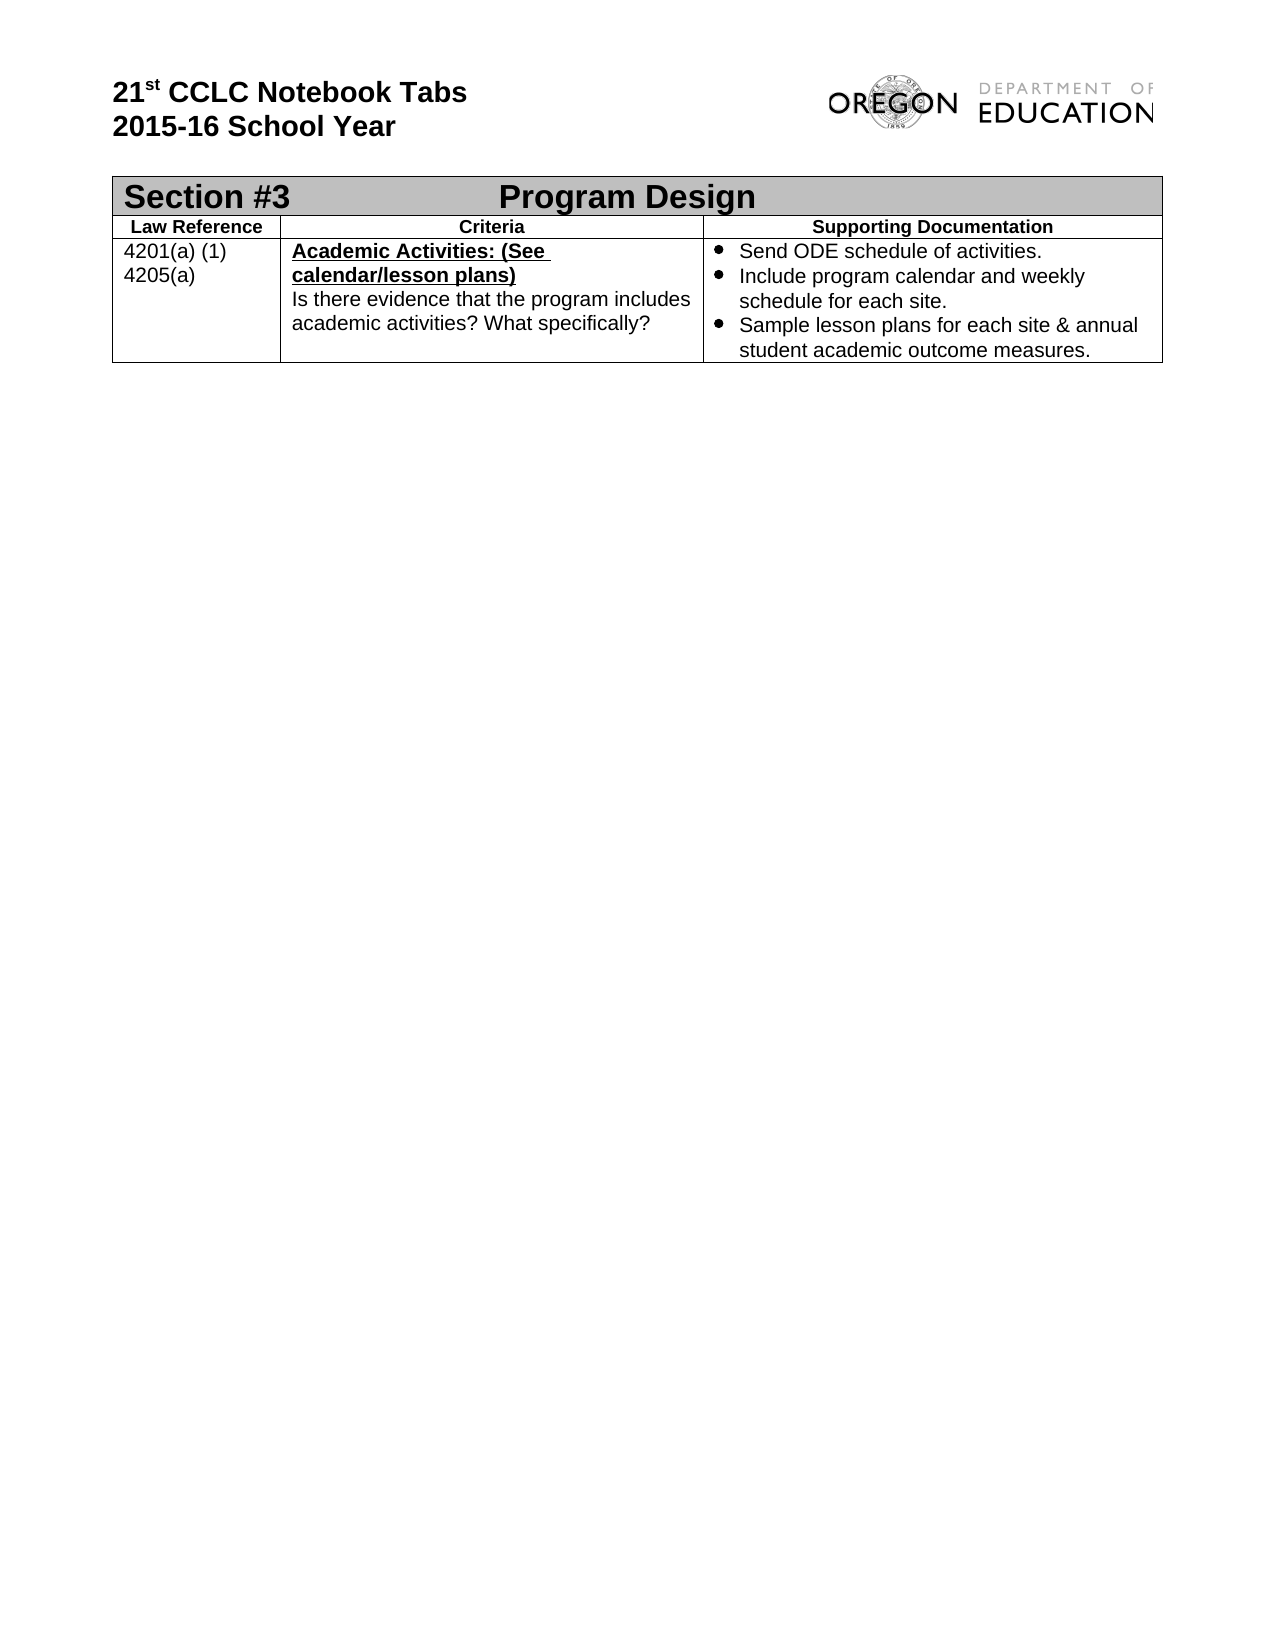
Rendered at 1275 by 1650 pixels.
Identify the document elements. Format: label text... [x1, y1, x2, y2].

table_cell 4201(a) (1) 4205(a) [113, 239, 280, 362]
table_cell Criteria [281, 216, 703, 238]
table_cell Supporting Documentation [704, 216, 1162, 238]
table_cell Law Reference [113, 216, 280, 238]
table_header Section #3 Program Design [113, 177, 1162, 215]
table_cell Academic Activities: (See calendar/lesson plans) Is there evidence that the program includes academic activities? What specifically? [281, 239, 703, 362]
table_cell Send ODE schedule of activities. Include program calendar and weekly schedule for each site. Sample lesson plans for each site & annual student academic outcome measures. [704, 239, 1162, 362]
picture [827, 75, 1153, 128]
